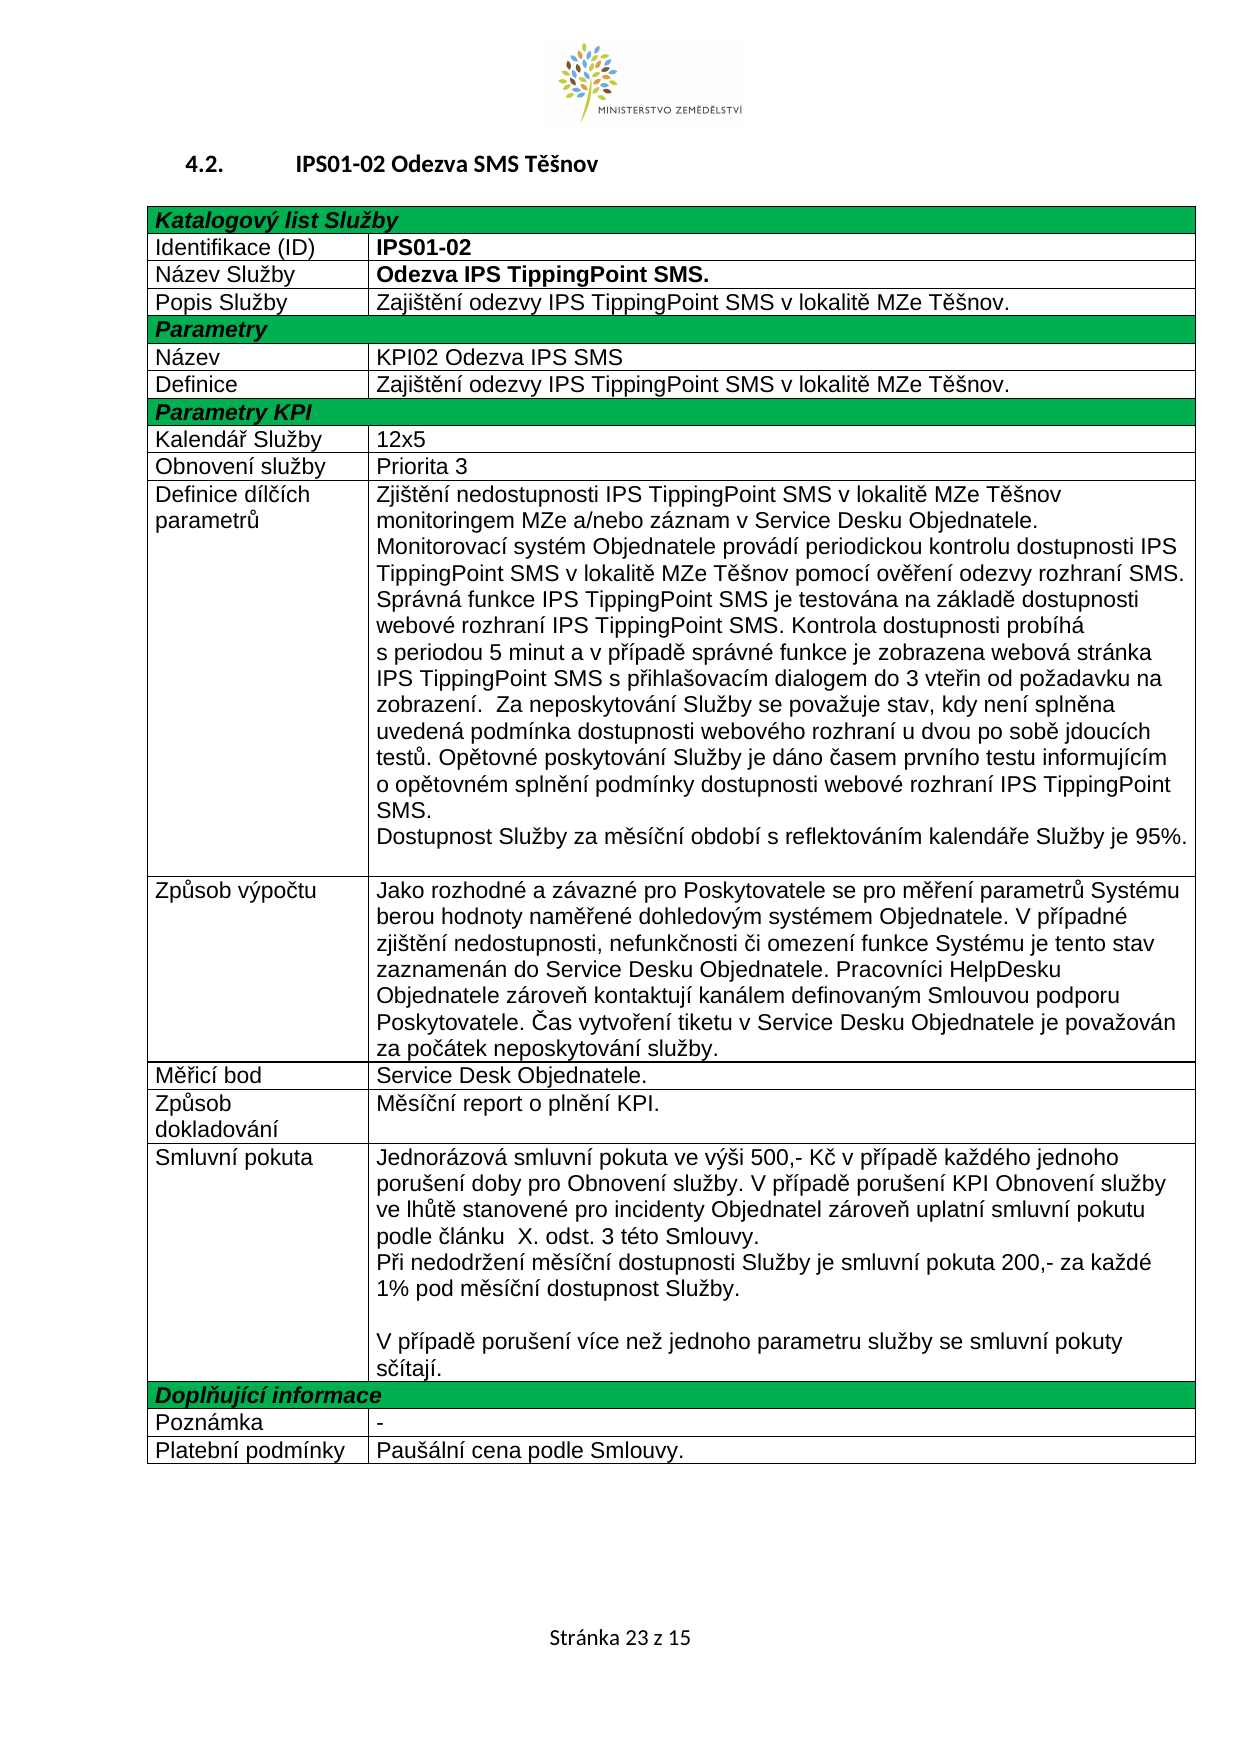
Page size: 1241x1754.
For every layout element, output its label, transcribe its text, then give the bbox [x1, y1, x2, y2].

table_cell Obnovení služby [148, 453, 368, 479]
table_cell Platební podmínky [148, 1437, 368, 1463]
table_cell Definice dílčích parametrů [148, 481, 368, 876]
table_cell Smluvní pokuta [148, 1144, 368, 1381]
table_cell Zajištění odezvy IPS TippingPoint SMS v lokalitě MZe Těšnov. [369, 289, 1195, 315]
table_cell Definice [148, 371, 368, 397]
table_cell Parametry KPI [148, 399, 1195, 425]
table_cell Název Služby [148, 261, 368, 288]
table_cell Identifikace (ID) [148, 234, 368, 260]
table_cell Způsob dokladování [148, 1090, 368, 1143]
subtitle IPS01-02 Odezva SMS Těšnov [185, 148, 1092, 178]
table_cell Doplňující informace [148, 1382, 1195, 1408]
table_cell Kalendář Služby [148, 426, 368, 452]
table_cell Paušální cena podle Smlouvy. [369, 1437, 1195, 1463]
picture [542, 38, 749, 126]
table_cell 12x5 [369, 426, 1195, 452]
table_cell KPI02 Odezva IPS SMS [369, 344, 1195, 370]
table_header Katalogový list Služby [148, 207, 1195, 233]
table_cell Způsob výpočtu [148, 877, 368, 1061]
table_cell Priorita 3 [369, 453, 1195, 479]
table_cell Název [148, 344, 368, 370]
table_cell - [369, 1409, 1195, 1436]
table_cell Parametry [148, 316, 1195, 343]
table_cell Poznámka [148, 1409, 368, 1436]
table_cell Zajištění odezvy IPS TippingPoint SMS v lokalitě MZe Těšnov. [369, 371, 1195, 397]
table_cell Popis Služby [148, 289, 368, 315]
table_cell Měřicí bod [148, 1063, 368, 1089]
table_cell Service Desk Objednatele. [369, 1063, 1195, 1089]
table_cell IPS01-02 [369, 234, 1195, 260]
table_cell Měsíční report o plnění KPI. [369, 1090, 1195, 1143]
table_cell Jako rozhodné a závazné pro Poskytovatele se pro měření parametrů Systému berou hodnoty naměřené dohledovým systémem Objednatele. V případné zjištění nedostupnosti, nefunkčnosti či omezení funkce Systému je tento stav zaznamenán do Service Desku Objednatele. Pracovníci HelpDesku Objednatele zároveň kontaktují kanálem definovaným Smlouvou podporu Poskytovatele. Čas vytvoření tiketu v Service Desku Objednatele je považován za počátek neposkytování služby. [369, 877, 1195, 1061]
table_cell Jednorázová smluvní pokuta ve výši 500,- Kč v případě každého jednoho porušení doby pro Obnovení služby. V případě porušení KPI Obnovení služby ve lhůtě stanovené pro incidenty Objednatel zároveň uplatní smluvní pokutu podle článku X. odst. 3 této Smlouvy. Při nedodržení měsíční dostupnosti Služby je smluvní pokuta 200,- za každé 1% pod měsíční dostupnost Služby. V případě porušení více než jednoho parametru služby se smluvní pokuty sčítají. [369, 1144, 1195, 1381]
table_cell Odezva IPS TippingPoint SMS. [369, 261, 1195, 288]
table_cell Zjištění nedostupnosti IPS TippingPoint SMS v lokalitě MZe Těšnov monitoringem MZe a/nebo záznam v Service Desku Objednatele. Monitorovací systém Objednatele provádí periodickou kontrolu dostupnosti IPS TippingPoint SMS v lokalitě MZe Těšnov pomocí ověření odezvy rozhraní SMS. Správná funkce IPS TippingPoint SMS je testována na základě dostupnosti webové rozhraní IPS TippingPoint SMS. Kontrola dostupnosti probíhá s periodou 5 minut a v případě správné funkce je zobrazena webová stránka IPS TippingPoint SMS s přihlašovacím dialogem do 3 vteřin od požadavku na zobrazení. Za neposkytování Služby se považuje stav, kdy není splněna uvedená podmínka dostupnosti webového rozhraní u dvou po sobě jdoucích testů. Opětovné poskytování Služby je dáno časem prvního testu informujícím o opětovném splnění podmínky dostupnosti webové rozhraní IPS TippingPoint SMS. Dostupnost Služby za měsíční období s reflektováním kalendáře Služby je 95%. [369, 481, 1195, 876]
